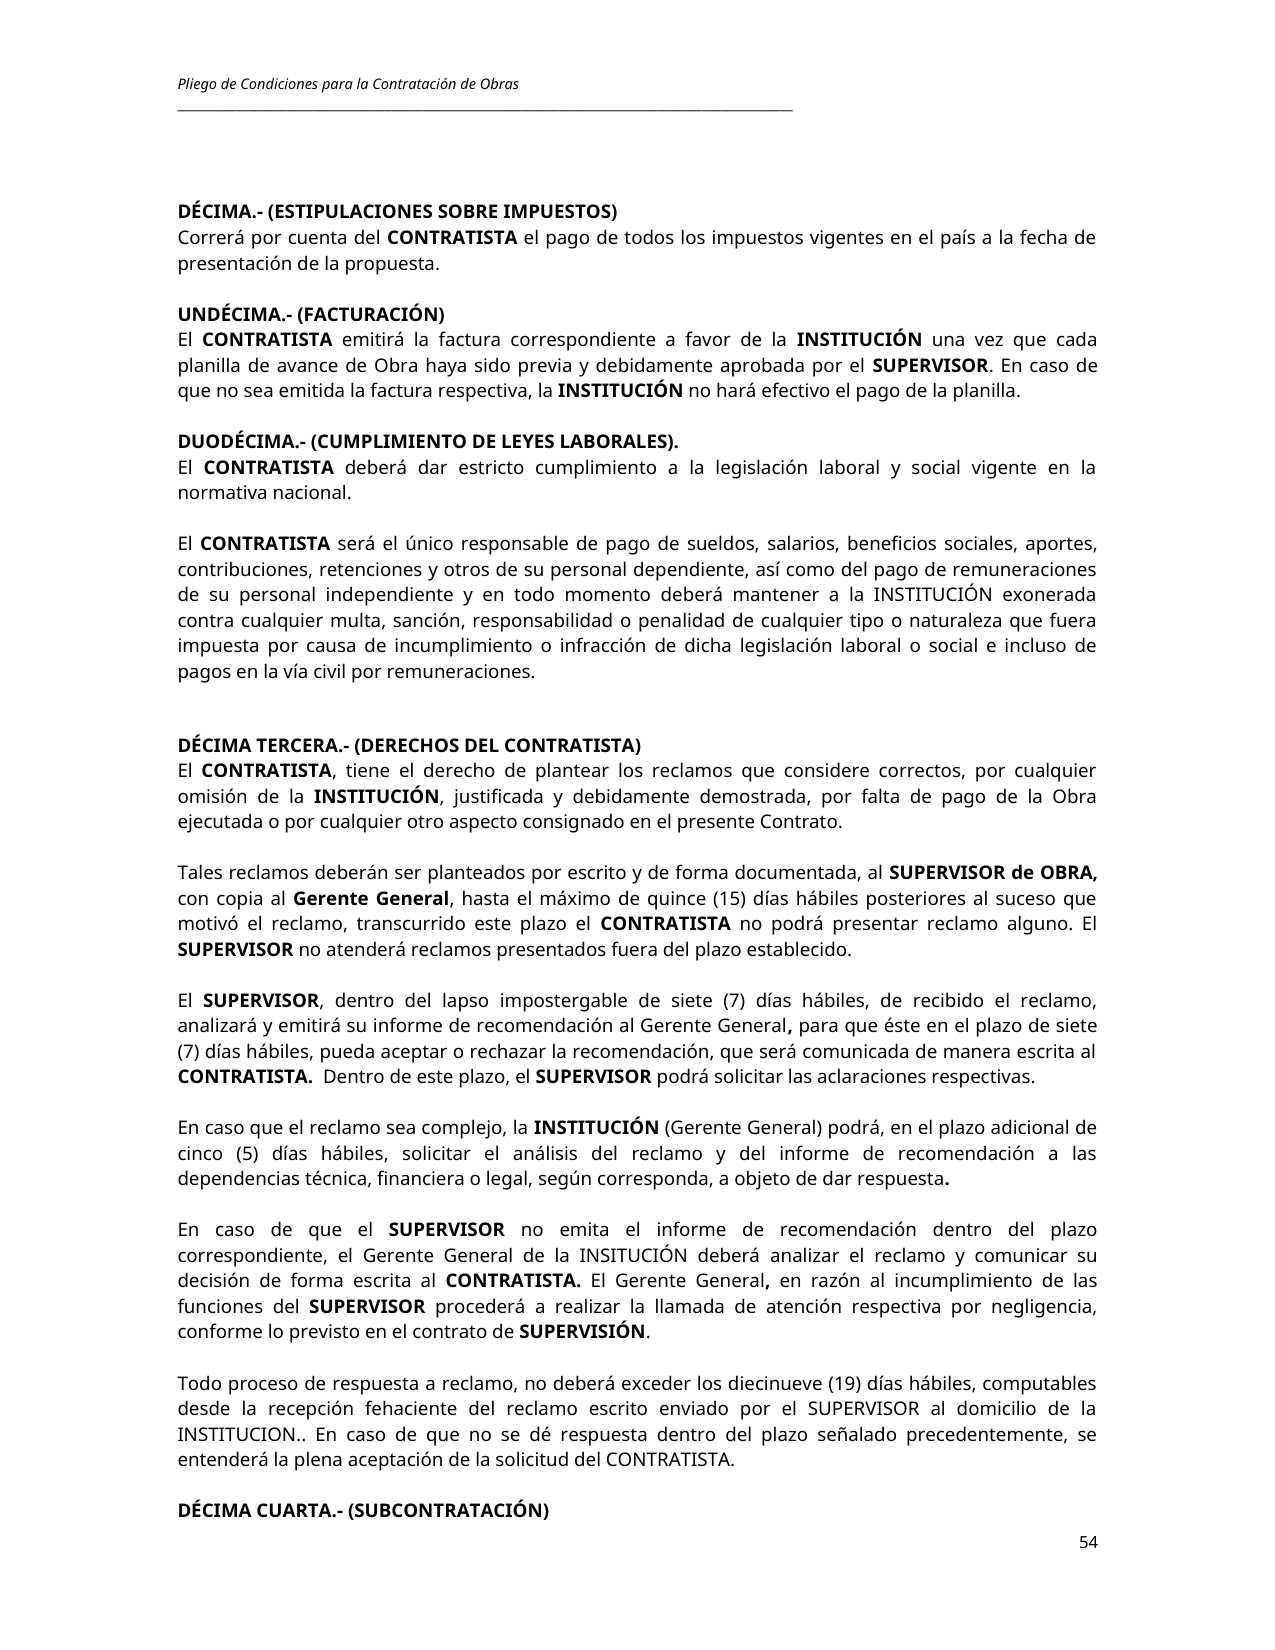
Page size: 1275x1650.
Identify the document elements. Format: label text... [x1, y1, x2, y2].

text DÉCIMA TERCERA.- (DERECHOS DEL CONTRATISTA) [177, 732, 1098, 757]
text En caso de que el SUPERVISOR no emita el informe de recomendación dentro del plazo correspondiente, el Gerente General de la INSITUCIÓN deberá analizar el reclamo y comunicar su decisión de forma escrita al CONTRATISTA. El Gerente General, en razón al incumplimiento de las funciones del SUPERVISOR procederá a realizar la llamada de atención respectiva por negligencia, conforme lo previsto en el contrato de SUPERVISIÓN. [177, 1217, 1098, 1344]
text UNDÉCIMA.- (FACTURACIÓN) [177, 301, 1098, 326]
text El CONTRATISTA deberá dar estricto cumplimiento a la legislación laboral y social vigente en la normativa nacional. [177, 454, 1098, 505]
text El CONTRATISTA emitirá la factura correspondiente a favor de la INSTITUCIÓN una vez que cada planilla de avance de Obra haya sido previa y debidamente aprobada por el SUPERVISOR. En caso de que no sea emitida la factura respectiva, la INSTITUCIÓN no hará efectivo el pago de la planilla. [177, 326, 1098, 403]
text El CONTRATISTA será el único responsable de pago de sueldos, salarios, beneficios sociales, aportes, contribuciones, retenciones y otros de su personal dependiente, así como del pago de remuneraciones de su personal independiente y en todo momento deberá mantener a la INSTITUCIÓN exonerada contra cualquier multa, sanción, responsabilidad o penalidad de cualquier tipo o naturaleza que fuera impuesta por causa de incumplimiento o infracción de dicha legislación laboral o social e incluso de pagos en la vía civil por remuneraciones. [177, 531, 1098, 684]
text En caso que el reclamo sea complejo, la INSTITUCIÓN (Gerente General) podrá, en el plazo adicional de cinco (5) días hábiles, solicitar el análisis del reclamo y del informe de recomendación a las dependencias técnica, financiera o legal, según corresponda, a objeto de dar respuesta. [177, 1115, 1098, 1191]
text Tales reclamos deberán ser planteados por escrito y de forma documentada, al SUPERVISOR de OBRA, con copia al Gerente General, hasta el máximo de quince (15) días hábiles posteriores al suceso que motivó el reclamo, transcurrido este plazo el CONTRATISTA no podrá presentar reclamo alguno. El SUPERVISOR no atenderá reclamos presentados fuera del plazo establecido. [177, 859, 1098, 962]
text El SUPERVISOR, dentro del lapso impostergable de siete (7) días hábiles, de recibido el reclamo, analizará y emitirá su informe de recomendación al Gerente General, para que éste en el plazo de siete (7) días hábiles, pueda aceptar o rechazar la recomendación, que será comunicada de manera escrita al CONTRATISTA. Dentro de este plazo, el SUPERVISOR podrá solicitar las aclaraciones respectivas. [177, 987, 1098, 1089]
text Correrá por cuenta del CONTRATISTA el pago de todos los impuestos vigentes en el país a la fecha de presentación de la propuesta. [177, 224, 1098, 275]
text DÉCIMA.- (ESTIPULACIONES SOBRE IMPUESTOS) [177, 199, 1098, 224]
text DÉCIMA CUARTA.- (SUBCONTRATACIÓN) [177, 1497, 1098, 1523]
text DUODÉCIMA.- (CUMPLIMIENTO DE LEYES LABORALES). [177, 428, 1098, 454]
text Todo proceso de respuesta a reclamo, no deberá exceder los diecinueve (19) días hábiles, computables desde la recepción fehaciente del reclamo escrito enviado por el SUPERVISOR al domicilio de la INSTITUCION.. En caso de que no se dé respuesta dentro del plazo señalado precedentemente, se entenderá la plena aceptación de la solicitud del CONTRATISTA. [177, 1370, 1098, 1472]
text El CONTRATISTA, tiene el derecho de plantear los reclamos que considere correctos, por cualquier omisión de la INSTITUCIÓN, justificada y debidamente demostrada, por falta de pago de la Obra ejecutada o por cualquier otro aspecto consignado en el presente Contrato. [177, 757, 1098, 834]
